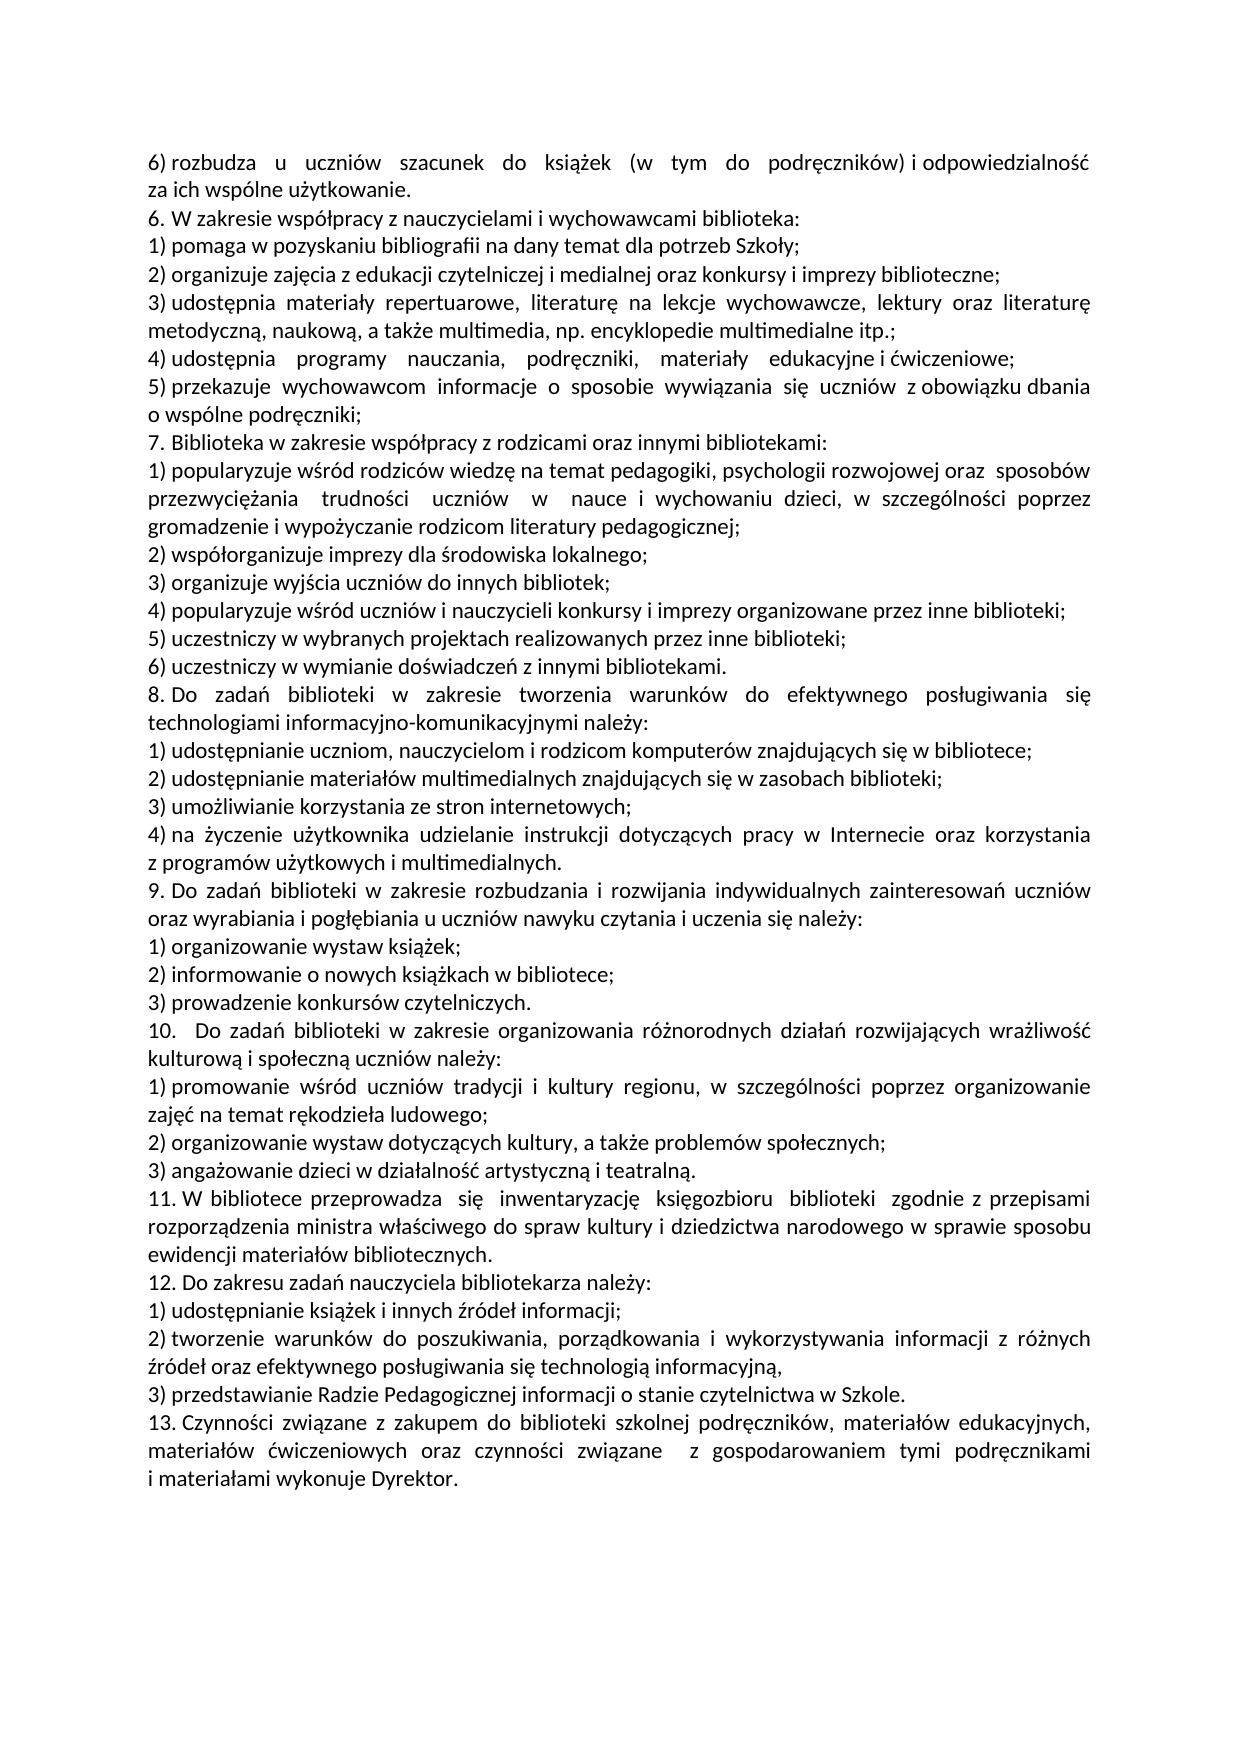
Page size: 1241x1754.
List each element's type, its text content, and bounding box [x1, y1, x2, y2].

text 1) promowanie wśród uczniów tradycji i kultury regionu, w szczególności poprzez organizowanie zajęć na temat rękodzieła ludowego; [148, 1072, 1093, 1128]
text 2) współorganizuje imprezy dla środowiska lokalnego; [148, 540, 1093, 568]
text 1) popularyzuje wśród rodziców wiedzę na temat pedagogiki, psychologii rozwojowej oraz sposobów przezwyciężania trudności uczniów w nauce i wychowaniu dzieci, w szczególności poprzez gromadzenie i wypożyczanie rodzicom literatury pedagogicznej; [148, 456, 1093, 540]
text 8. Do zadań biblioteki w zakresie tworzenia warunków do efektywnego posługiwania się technologiami informacyjno-komunikacyjnymi należy: [148, 680, 1093, 736]
text 3) przedstawianie Radzie Pedagogicznej informacji o stanie czytelnictwa w Szkole. [148, 1381, 1093, 1408]
text 1) udostępnianie uczniom, nauczycielom i rodzicom komputerów znajdujących się w bibliotece; [148, 736, 1093, 764]
text 9. Do zadań biblioteki w zakresie rozbudzania i rozwijania indywidualnych zainteresowań uczniów oraz wyrabiania i pogłębiania u uczniów nawyku czytania i uczenia się należy: [148, 876, 1093, 932]
text 3) prowadzenie konkursów czytelniczych. [148, 988, 1093, 1016]
text 2) udostępnianie materiałów multimedialnych znajdujących się w zasobach biblioteki; [148, 764, 1093, 792]
text 4) na życzenie użytkownika udzielanie instrukcji dotyczących pracy w Internecie oraz korzystania z programów użytkowych i multimedialnych. [148, 820, 1093, 876]
text 5) uczestniczy w wybranych projektach realizowanych przez inne biblioteki; [148, 624, 1093, 652]
text 10. Do zadań biblioteki w zakresie organizowania różnorodnych działań rozwijających wrażliwość kulturową i społeczną uczniów należy: [148, 1016, 1093, 1072]
text 1) organizowanie wystaw książek; [148, 932, 1093, 960]
text 4) udostępnia programy nauczania, podręczniki, materiały edukacyjne i ćwiczeniowe; [148, 344, 1093, 372]
text 11. W bibliotece przeprowadza się inwentaryzację księgozbioru biblioteki zgodnie z przepisami rozporządzenia ministra właściwego do spraw kultury i dziedzictwa narodowego w sprawie sposobu ewidencji materiałów bibliotecznych. [148, 1184, 1093, 1268]
text 2) organizuje zajęcia z edukacji czytelniczej i medialnej oraz konkursy i imprezy biblioteczne; [148, 260, 1093, 288]
text 3) organizuje wyjścia uczniów do innych bibliotek; [148, 568, 1093, 596]
text 6) rozbudza u uczniów szacunek do książek (w tym do podręczników) i odpowiedzialność za ich wspólne użytkowanie. [148, 148, 1093, 204]
text 2) organizowanie wystaw dotyczących kultury, a także problemów społecznych; [148, 1128, 1093, 1156]
text 2) tworzenie warunków do poszukiwania, porządkowania i wykorzystywania informacji z różnych źródeł oraz efektywnego posługiwania się technologią informacyjną, [148, 1324, 1093, 1381]
text 5) przekazuje wychowawcom informacje o sposobie wywiązania się uczniów z obowiązku dbania o wspólne podręczniki; [148, 372, 1093, 428]
text 3) udostępnia materiały repertuarowe, literaturę na lekcje wychowawcze, lektury oraz literaturę metodyczną, naukową, a także multimedia, np. encyklopedie multimedialne itp.; [148, 288, 1093, 344]
text 7. Biblioteka w zakresie współpracy z rodzicami oraz innymi bibliotekami: [148, 428, 1093, 456]
text 1) udostępnianie książek i innych źródeł informacji; [148, 1296, 1093, 1324]
text 2) informowanie o nowych książkach w bibliotece; [148, 960, 1093, 988]
text 13. Czynności związane z zakupem do biblioteki szkolnej podręczników, materiałów edukacyjnych, materiałów ćwiczeniowych oraz czynności związane z gospodarowaniem tymi podręcznikami i materiałami wykonuje Dyrektor. [148, 1408, 1093, 1493]
text 3) umożliwianie korzystania ze stron internetowych; [148, 792, 1093, 820]
text 6) uczestniczy w wymianie doświadczeń z innymi bibliotekami. [148, 652, 1093, 680]
text 1) pomaga w pozyskaniu bibliografii na dany temat dla potrzeb Szkoły; [148, 232, 1093, 260]
text 4) popularyzuje wśród uczniów i nauczycieli konkursy i imprezy organizowane przez inne biblioteki; [148, 596, 1093, 624]
text 12. Do zakresu zadań nauczyciela bibliotekarza należy: [148, 1268, 1093, 1296]
text 6. W zakresie współpracy z nauczycielami i wychowawcami biblioteka: [148, 204, 1093, 232]
text 3) angażowanie dzieci w działalność artystyczną i teatralną. [148, 1156, 1093, 1184]
